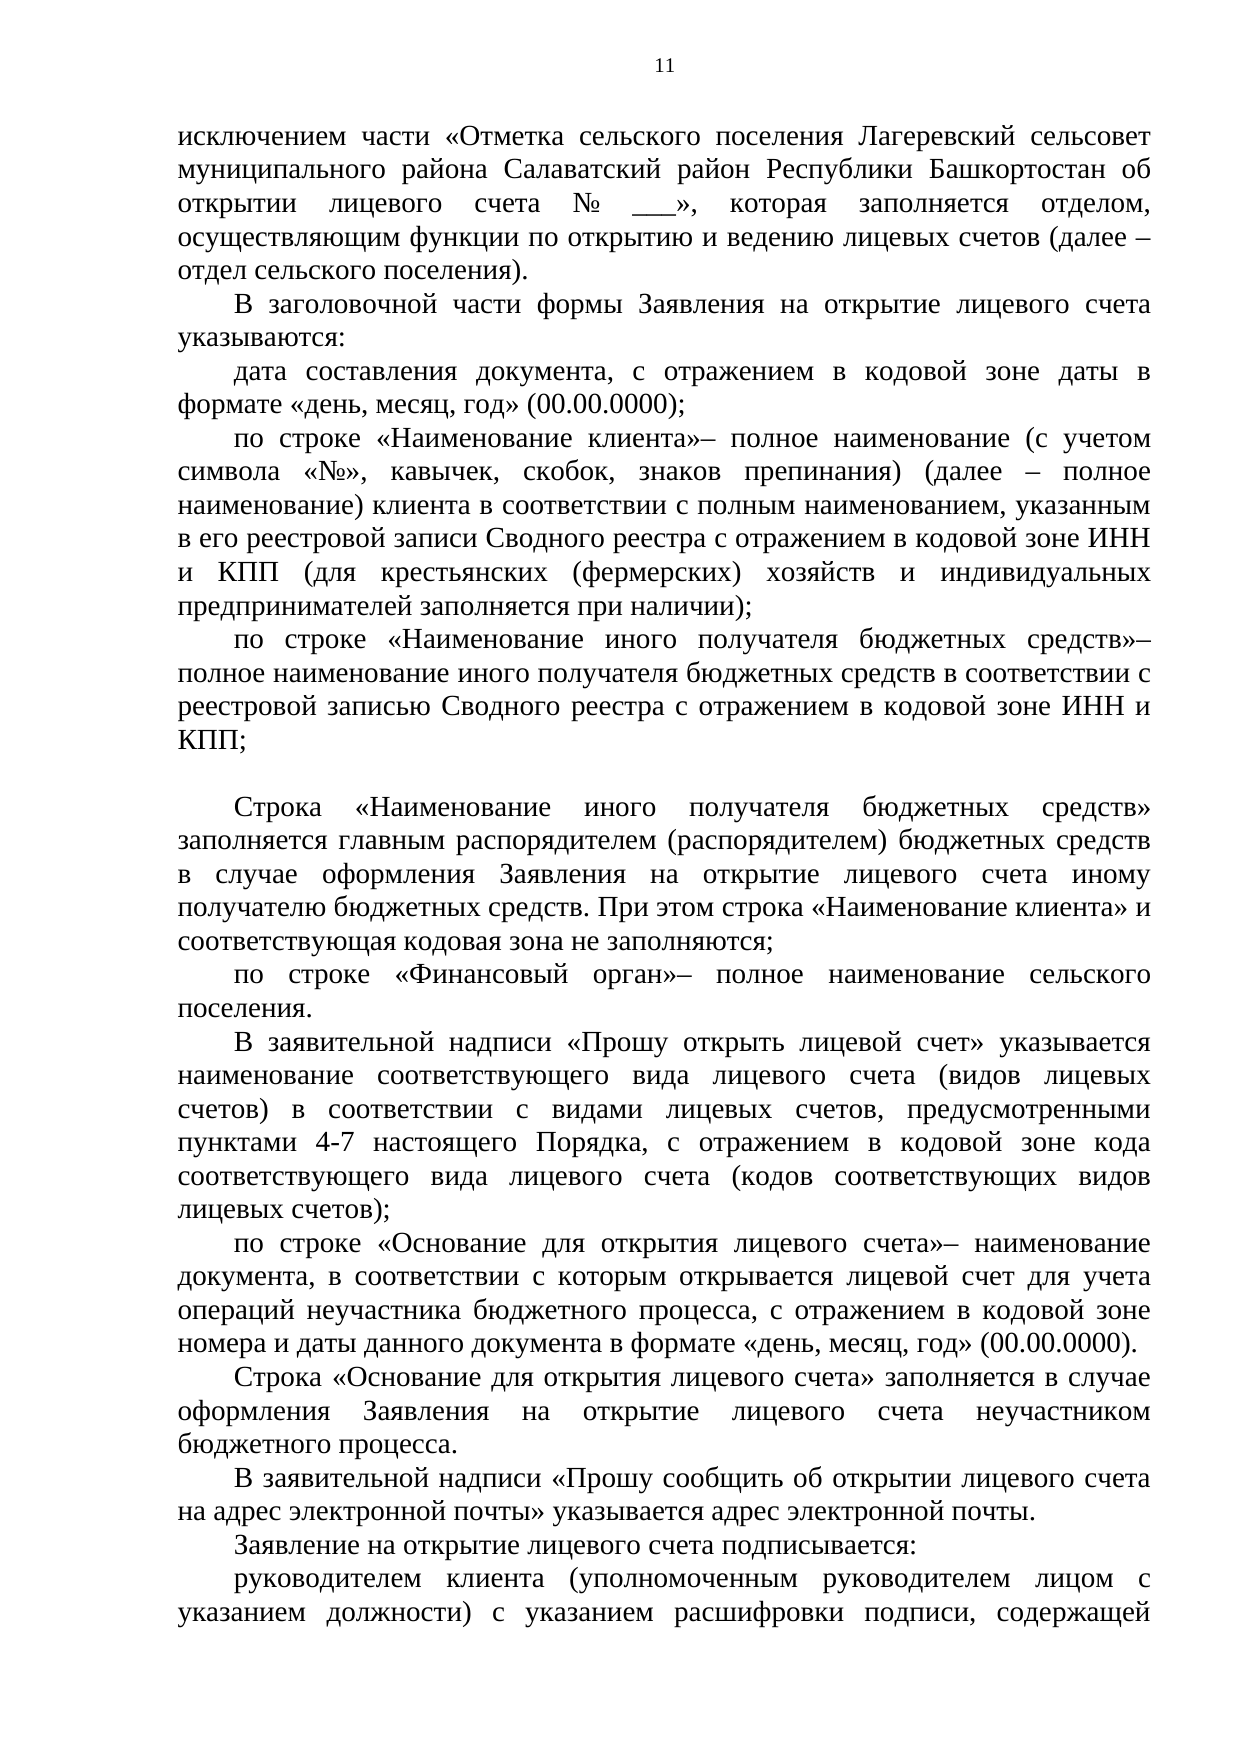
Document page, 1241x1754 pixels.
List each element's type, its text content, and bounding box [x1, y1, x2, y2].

text дата составления документа, с отражением в кодовой зоне даты в формате «день, месяц, год» (00.00.0000); [177, 353, 1152, 420]
text по строке «Финансовый орган»– полное наименование сельского поселения. [177, 957, 1152, 1024]
text по строке «Основание для открытия лицевого счета»– наименование документа, в соответствии с которым открывается лицевой счет для учета операций неучастника бюджетного процесса, с отражением в кодовой зоне номера и даты данного документа в формате «день, месяц, год» (00.00.0000). [177, 1225, 1152, 1359]
text Строка «Основание для открытия лицевого счета» заполняется в случае оформления Заявления на открытие лицевого счета неучастником бюджетного процесса. [177, 1359, 1152, 1460]
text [177, 118, 1152, 286]
text В заголовочной части формы Заявления на открытие лицевого счета указываются: [177, 286, 1152, 353]
text Заявление на открытие лицевого счета подписывается: [177, 1527, 1152, 1560]
text Строка «Наименование иного получателя бюджетных средств» заполняется главным распорядителем (распорядителем) бюджетных средств в случае оформления Заявления на открытие лицевого счета иному получателю бюджетных средств. При этом строка «Наименование клиента» и соответствующая кодовая зона не заполняются; [177, 789, 1152, 957]
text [177, 1560, 1152, 1627]
text В заявительной надписи «Прошу открыть лицевой счет» указывается наименование соответствующего вида лицевого счета (видов лицевых счетов) в соответствии с видами лицевых счетов, предусмотренными пунктами 4-7 настоящего Порядка, с отражением в кодовой зоне кода соответствующего вида лицевого счета (кодов соответствующих видов лицевых счетов); [177, 1024, 1152, 1225]
text по строке «Наименование клиента»– полное наименование (с учетом символа «№», кавычек, скобок, знаков препинания) (далее – полное наименование) клиента в соответствии с полным наименованием, указанным в его реестровой записи Сводного реестра с отражением в кодовой зоне ИНН и КПП (для крестьянских (фермерских) хозяйств и индивидуальных предпринимателей заполняется при наличии); [177, 420, 1152, 621]
text В заявительной надписи «Прошу сообщить об открытии лицевого счета на адрес электронной почты» указывается адрес электронной почты. [177, 1460, 1152, 1527]
text по строке «Наименование иного получателя бюджетных средств»– полное наименование иного получателя бюджетных средств в соответствии с реестровой записью Сводного реестра с отражением в кодовой зоне ИНН и КПП; [177, 621, 1152, 755]
